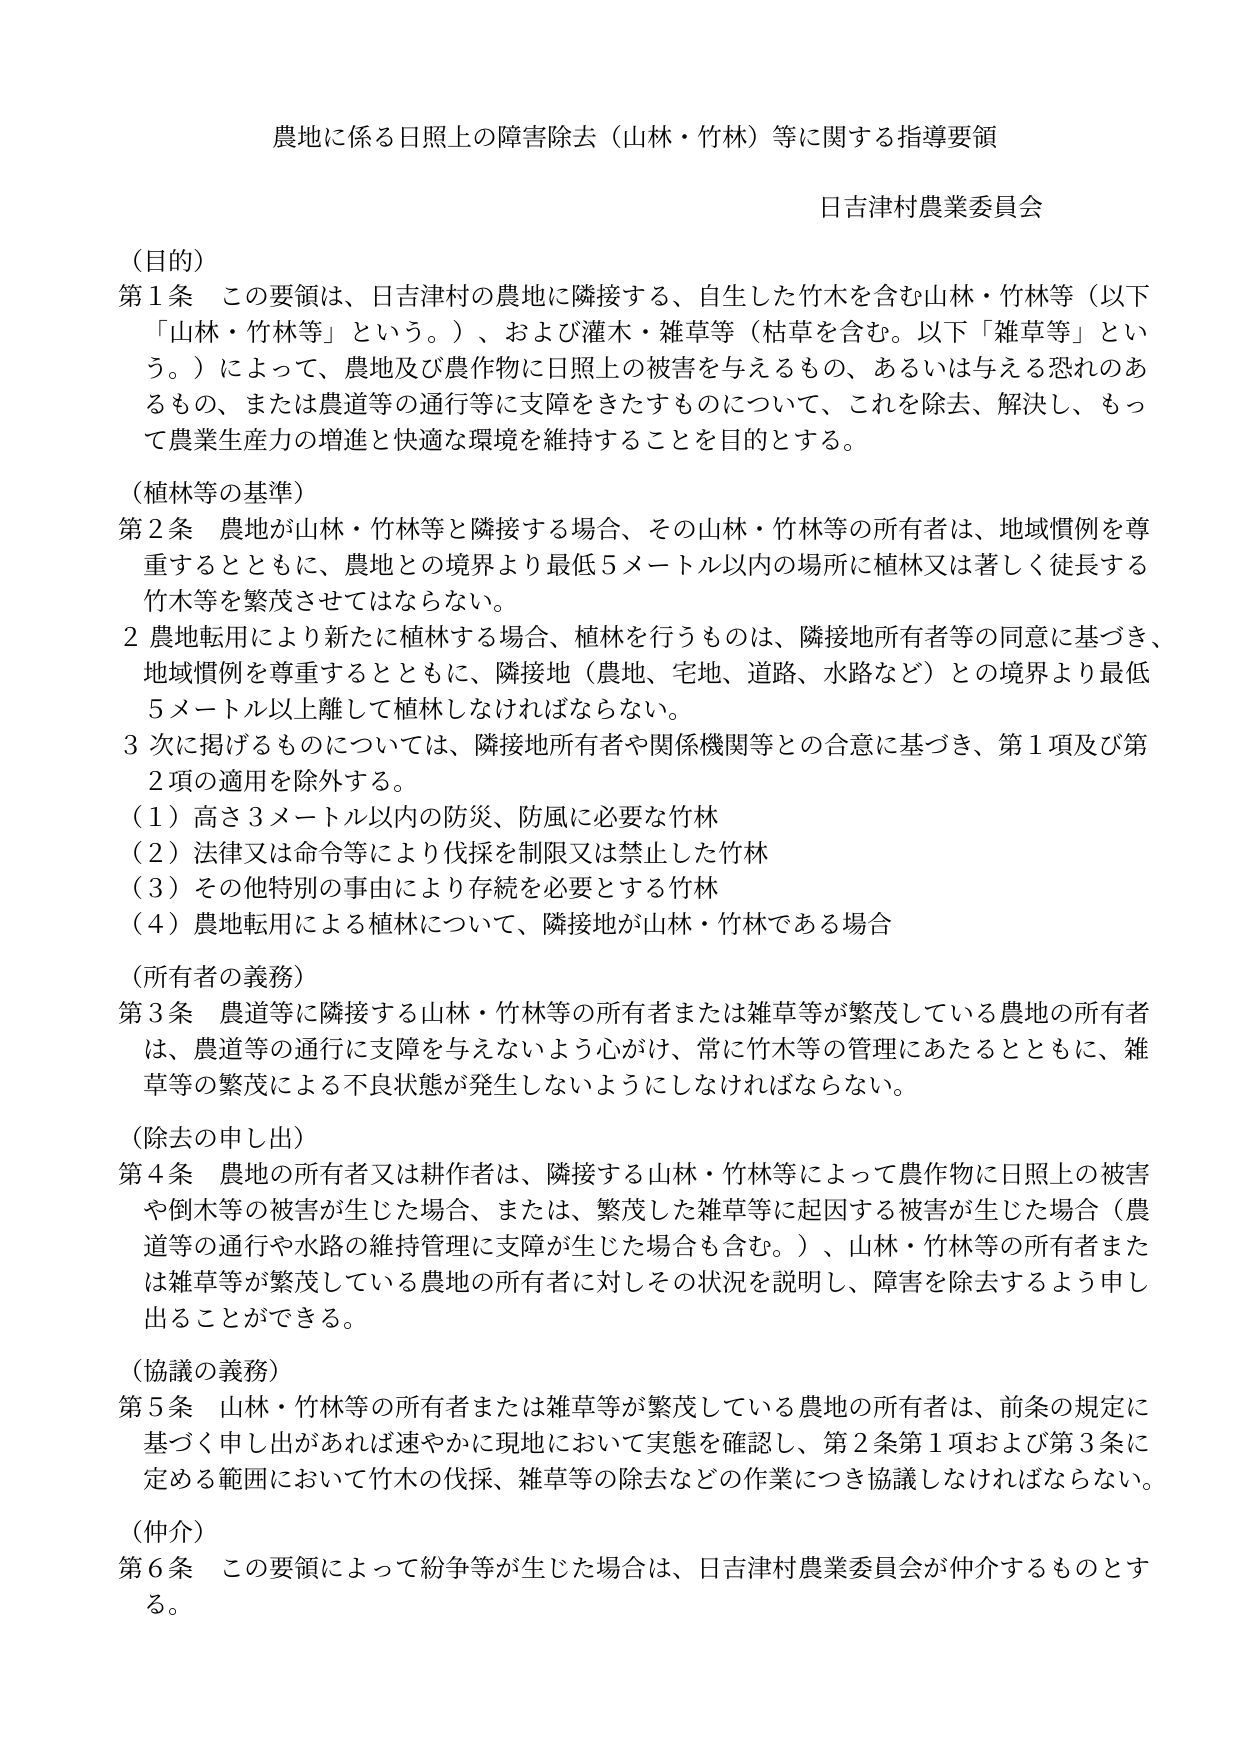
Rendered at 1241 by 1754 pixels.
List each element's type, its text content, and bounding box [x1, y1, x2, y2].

text （４）農地転用による植林について、隣接地が山林・竹林である場合 [118, 905, 1152, 941]
text ２ 農地転用により新たに植林する場合、植林を行うものは、隣接地所有者等の同意に基づき、地域慣例を尊重するとともに、隣接地（農地、宅地、道路、水路など）との境界より最低５メートル以上離して植林しなければならない。 [118, 618, 1152, 725]
text （除去の申し出） [118, 1119, 1152, 1155]
text （２）法律又は命令等により伐採を制限又は禁止した竹林 [118, 833, 1152, 869]
text （協議の義務） [118, 1352, 1152, 1388]
text ３ 次に掲げるものについては、隣接地所有者や関係機関等との合意に基づき、第１項及び第２項の適用を除外する。 [118, 725, 1152, 797]
text 日吉津村農業委員会 [118, 188, 1152, 224]
text （所有者の義務） [118, 958, 1152, 994]
text （１）高さ３メートル以内の防災、防風に必要な竹林 [118, 797, 1152, 833]
text 第２条 農地が山林・竹林等と隣接する場合、その山林・竹林等の所有者は、地域慣例を尊重するとともに、農地との境界より最低５メートル以内の場所に植林又は著しく徒長する竹木等を繁茂させてはならない。 [118, 510, 1152, 618]
text 第４条 農地の所有者又は耕作者は、隣接する山林・竹林等によって農作物に日照上の被害や倒木等の被害が生じた場合、または、繁茂した雑草等に起因する被害が生じた場合（農道等の通行や水路の維持管理に支障が生じた場合も含む。）、山林・竹林等の所有者または雑草等が繁茂している農地の所有者に対しその状況を説明し、障害を除去するよう申し出ることができる。 [118, 1155, 1152, 1334]
text 農地に係る日照上の障害除去（山林・竹林）等に関する指導要領 [118, 118, 1152, 154]
text 第５条 山林・竹林等の所有者または雑草等が繁茂している農地の所有者は、前条の規定に基づく申し出があれば速やかに現地において実態を確認し、第２条第１項および第３条に定める範囲において竹木の伐採、雑草等の除去などの作業につき協議しなければならない。 [118, 1388, 1152, 1495]
text 第１条 この要領は、日吉津村の農地に隣接する、自生した竹木を含む山林・竹林等（以下「山林・竹林等」という。）、および灌木・雑草等（枯草を含む。以下「雑草等」という。）によって、農地及び農作物に日照上の被害を与えるもの、あるいは与える恐れのあるもの、または農道等の通行等に支障をきたすものについて、これを除去、解決し、もって農業生産力の増進と快適な環境を維持することを目的とする。 [118, 277, 1152, 457]
text （３）その他特別の事由により存続を必要とする竹林 [118, 869, 1152, 905]
text （植林等の基準） [118, 474, 1152, 510]
text 第６条 この要領によって紛争等が生じた場合は、日吉津村農業委員会が仲介するものとする。 [118, 1548, 1152, 1620]
text （目的） [118, 241, 1152, 277]
text （仲介） [118, 1512, 1152, 1548]
text 第３条 農道等に隣接する山林・竹林等の所有者または雑草等が繁茂している農地の所有者は、農道等の通行に支障を与えないよう心がけ、常に竹木等の管理にあたるとともに、雑草等の繁茂による不良状態が発生しないようにしなければならない。 [118, 994, 1152, 1102]
